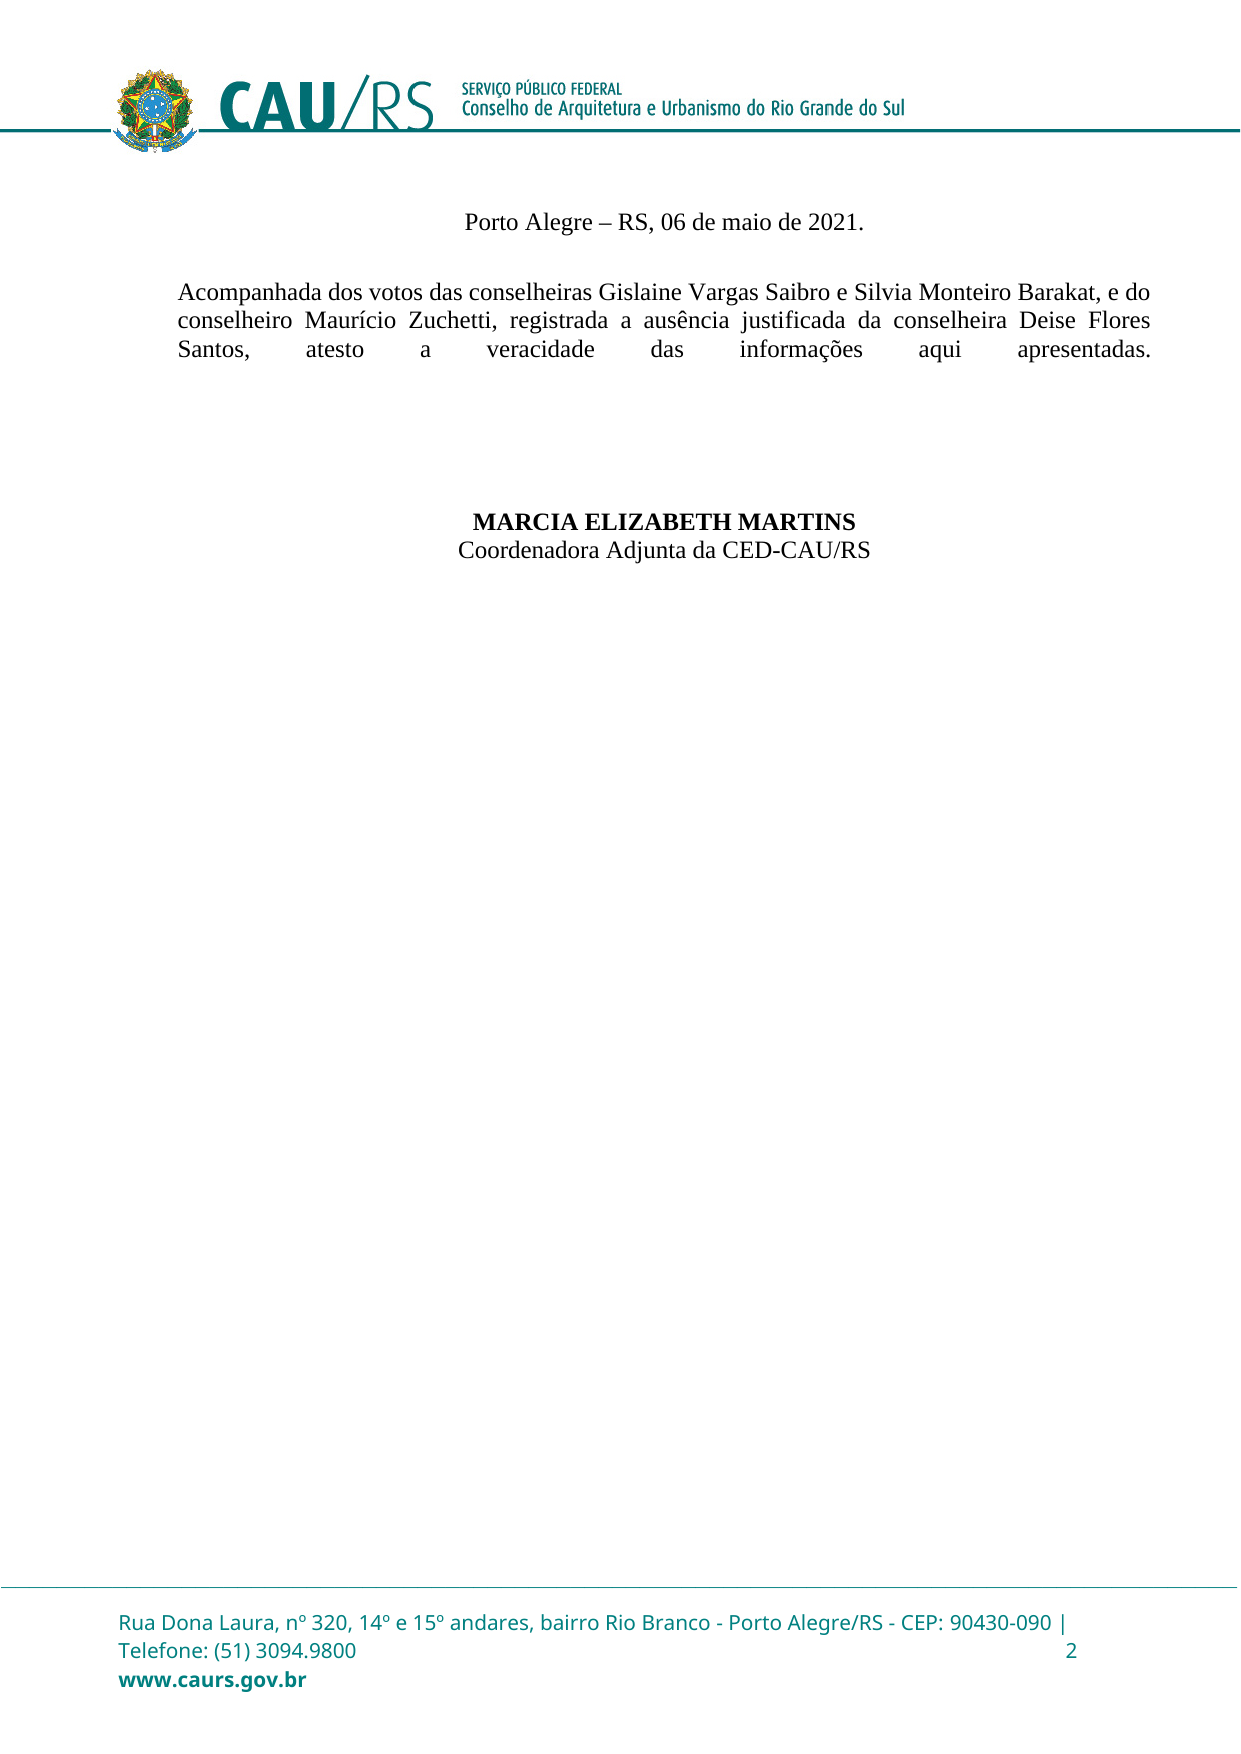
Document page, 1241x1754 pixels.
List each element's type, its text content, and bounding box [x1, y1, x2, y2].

text Acompanhada dos votos das conselheiras Gislaine Vargas Saibro e Silvia Monteiro Barakat, e do conselheiro Maurício Zuchetti, registrada a ausência justificada da conselheira Deise Flores Santos, atesto a veracidade das informações aqui apresentadas. [177, 277, 1152, 392]
text Coordenadora Adjunta da CED-CAU/RS [177, 536, 1152, 564]
text MARCIA ELIZABETH MARTINS [177, 507, 1152, 536]
text Porto Alegre – RS, 06 de maio de 2021. [177, 207, 1152, 236]
picture [0, 3, 1241, 164]
